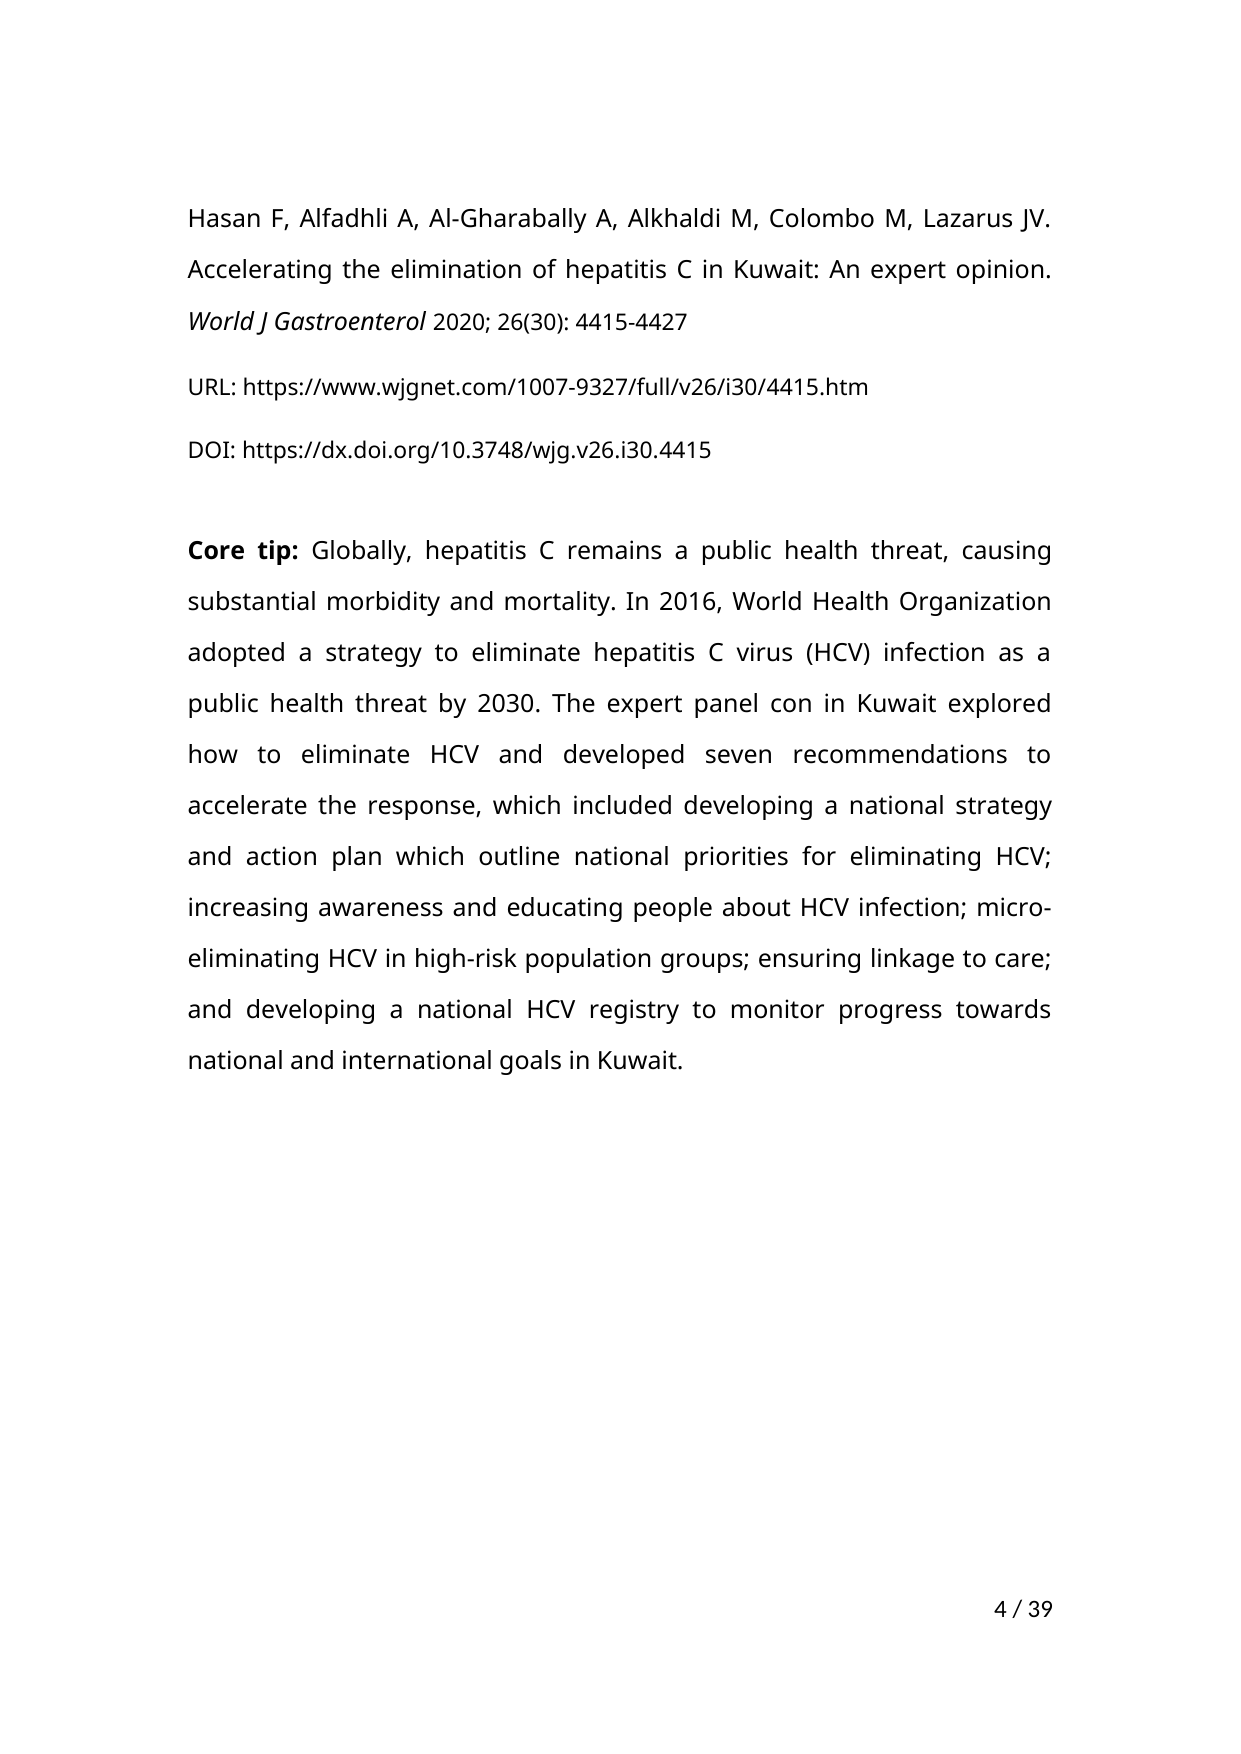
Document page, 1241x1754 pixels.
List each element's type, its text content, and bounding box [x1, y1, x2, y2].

text URL: https://www.wjgnet.com/1007-9327/full/v26/i30/4415.htm [187, 371, 1053, 402]
text Hasan F, Alfadhli A, Al-Gharabally A, Alkhaldi M, Colombo M, Lazarus JV. Accelerating the elimination of hepatitis C in Kuwait: An expert opinion. World J Gastroenterol 2020; 26(30): 4415-4427 [187, 201, 1053, 337]
text DOI: https://dx.doi.org/10.3748/wjg.v26.i30.4415 [187, 434, 1053, 466]
text Core tip: Globally, hepatitis C remains a public health threat, causing substantial morbidity and mortality. In 2016, World Health Organization adopted a strategy to eliminate hepatitis C virus (HCV) infection as a public health threat by 2030. The expert panel con in Kuwait explored how to eliminate HCV and developed seven recommendations to accelerate the response, which included developing a national strategy and action plan which outline national priorities for eliminating HCV; increasing awareness and educating people about HCV infection; micro-eliminating HCV in high-risk population groups; ensuring linkage to care; and developing a national HCV registry to monitor progress towards national and international goals in Kuwait. [187, 532, 1053, 1077]
